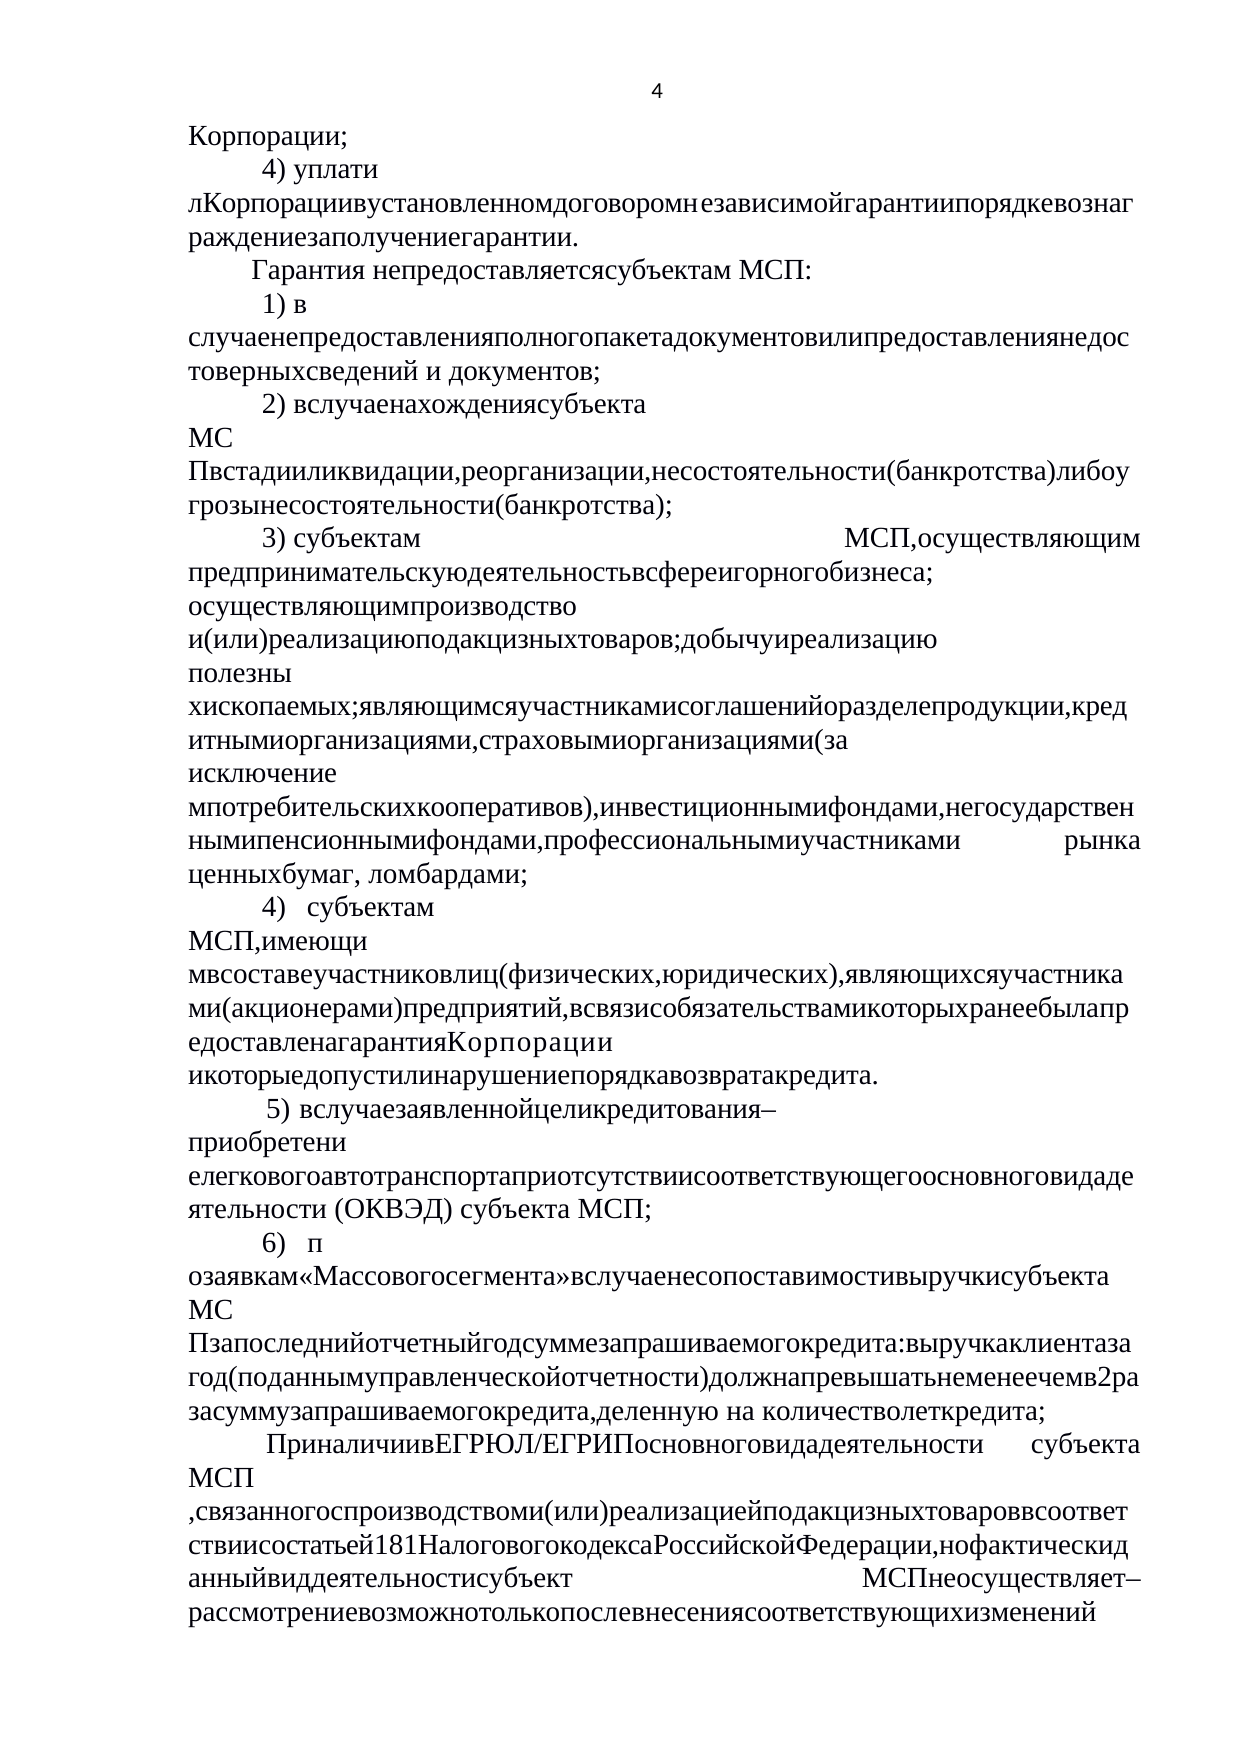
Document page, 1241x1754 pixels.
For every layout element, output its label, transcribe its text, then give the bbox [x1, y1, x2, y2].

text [188, 1426, 1140, 1627]
list вслучаенепредоставленияполногопакетадокументовилипредоставлениянедостоверныхсведений и документов; [188, 286, 1140, 386]
list уплатилКорпорациивустановленномдоговоромнезависимойгарантиипорядкевознаграждениезаполучениегарантии. [188, 152, 1141, 252]
text Гарантия непредоставляетсясубъектам МСП: [112, 252, 1152, 286]
list позаявкам«Массовогосегмента»вслучаенесопоставимостивыручкисубъекта МСПзапоследнийотчетныйгодсуммезапрашиваемогокредита:выручкаклиентазагод(поданнымуправленческойотчетности)должнапревышатьнеменеечемв2разасуммузапрашиваемогокредита,деленную на количестволеткредита; [188, 1225, 1140, 1426]
list вслучаенахождениясубъекта МСПвстадииликвидации,реорганизации,несостоятельности(банкротства)либоугрозынесостоятельности(банкротства); [188, 386, 1140, 521]
list субъектам МСП,осуществляющим предпринимательскуюдеятельностьвсфереигорногобизнеса; осуществляющимпроизводство и(или)реализациюподакцизныхтоваров;добычуиреализацию полезныхископаемых;являющимсяучастникамисоглашенийоразделепродукции,кредитнымиорганизациями,страховымиорганизациями(за исключениемпотребительскихкооперативов),инвестиционнымифондами,негосударственнымипенсионнымифондами,профессиональнымиучастниками рынка ценныхбумаг, ломбардами; [188, 521, 1141, 889]
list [188, 118, 1141, 152]
list вслучаезаявленнойцеликредитования–приобретениелегковогоавтотранспортаприотсутствиисоответствующегоосновноговидадеятельности (ОКВЭД) субъекта МСП; [188, 1091, 1140, 1225]
list субъектам МСП,имеющимвсоставеучастниковлиц(физических,юридических),являющихсяучастниками(акционерами)предприятий,всвязисобязательствамикоторыхранеебылапредоставленагарантияКорпорации икоторыедопустилинарушениепорядкавозвратакредита. [188, 889, 1141, 1091]
